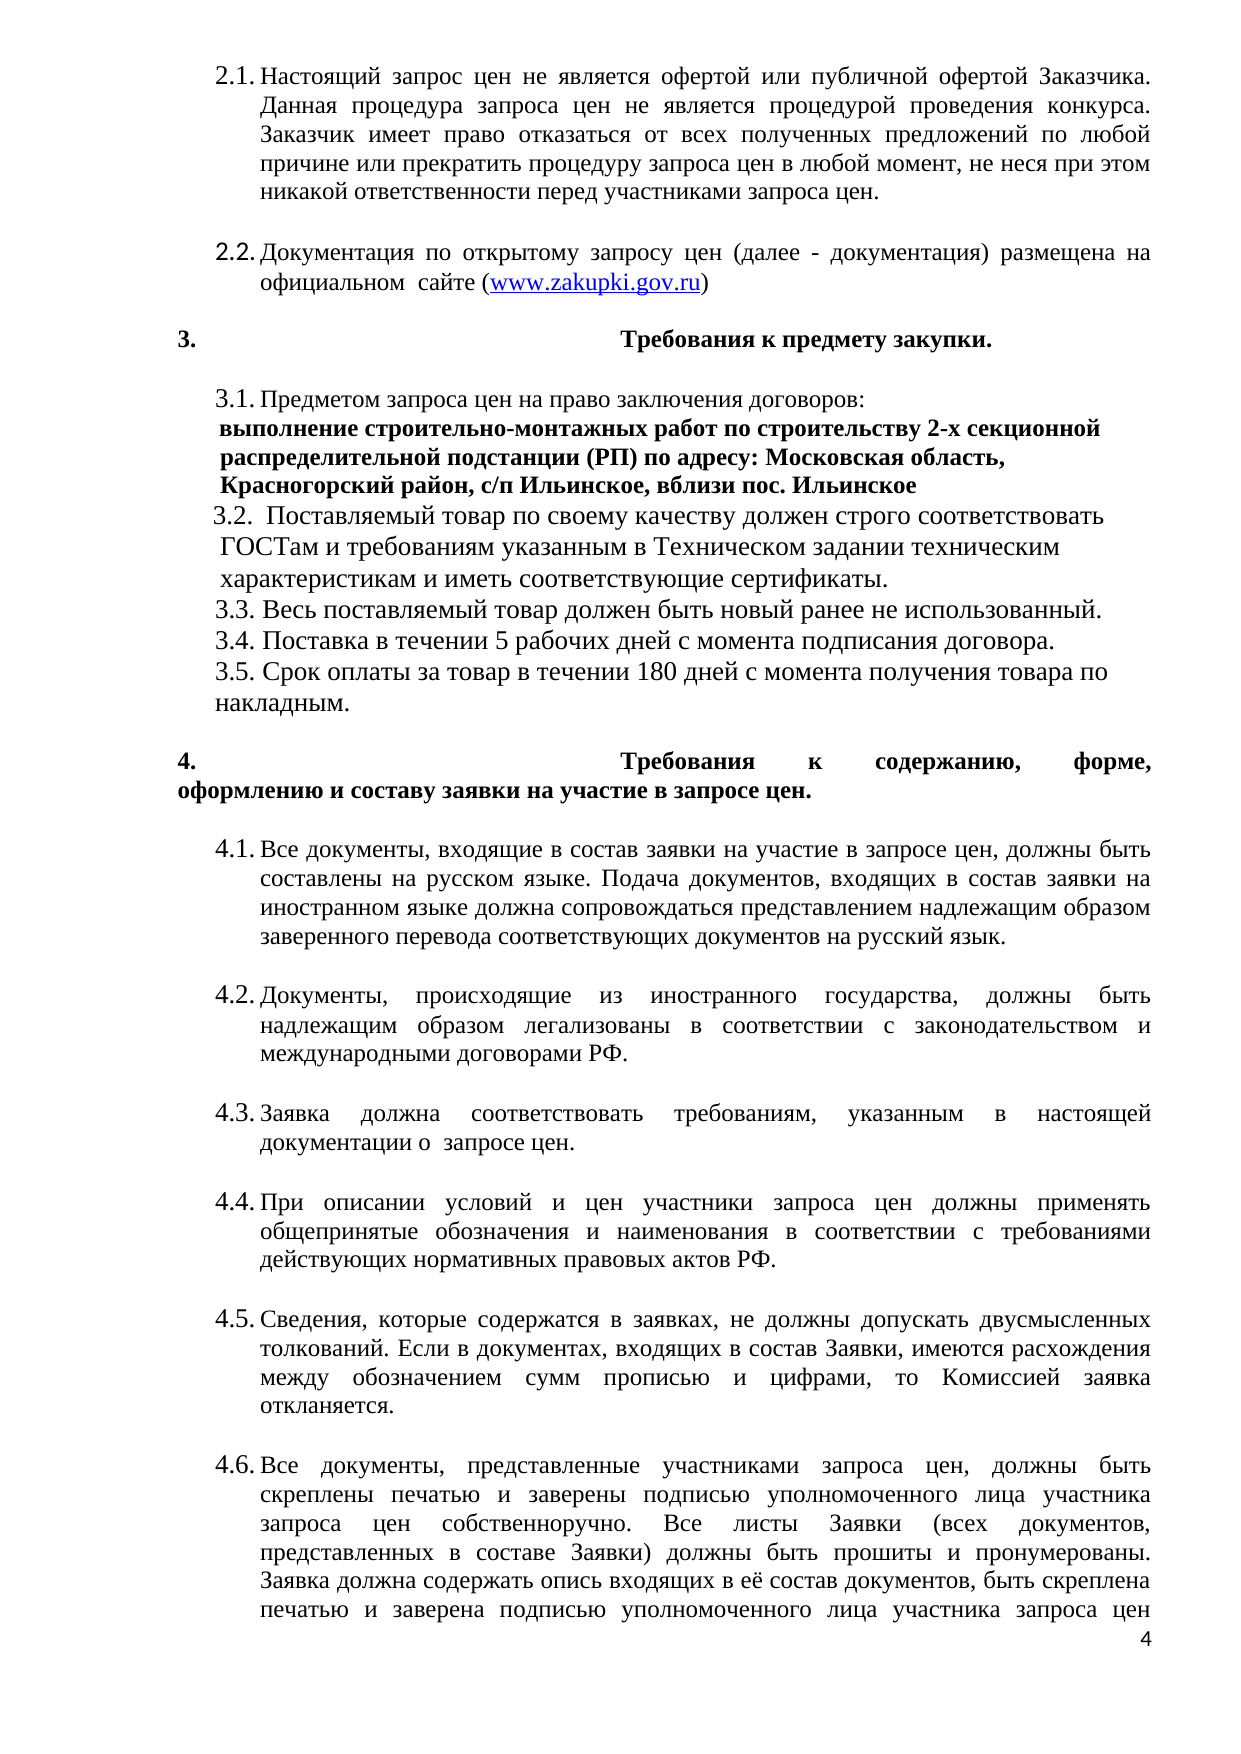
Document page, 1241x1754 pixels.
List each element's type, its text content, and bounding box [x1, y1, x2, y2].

list 3.5. Срок оплаты за товар в течении 180 дней с момента получения товара по накладным. [215, 655, 1152, 717]
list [215, 1448, 1152, 1623]
list Документы, происходящие из иностранного государства, должны быть надлежащим образом легализованы в соответствии с законодательством и международными договорами РФ. [215, 978, 1152, 1067]
list Требования к предмету закупки. [177, 324, 1152, 353]
list 3.3. Весь поставляемый товар должен быть новый ранее не использованный. [215, 593, 1152, 624]
list Все документы, входящие в состав заявки на участие в запросе цен, должны быть составлены на русском языке. Подача документов, входящих в состав заявки на иностранном языке должна сопровождаться представлением надлежащим образом заверенного перевода соответствующих документов на русский язык. [215, 832, 1152, 950]
list 3.4. Поставка в течении 5 рабочих дней с момента подписания договора. [215, 624, 1152, 655]
list Документация по открытому запросу цен (далее - документация) размещена на официальном сайте (www.zakupki.gov.ru) [215, 234, 1152, 296]
list Сведения, которые содержатся в заявках, не должны допускать двусмысленных толкований. Если в документах, входящих в состав Заявки, имеются расхождения между обозначением сумм прописью и цифрами, то Комиссией заявка откланяется. [215, 1302, 1152, 1419]
list При описании условий и цен участники запроса цен должны применять общепринятые обозначения и наименования в соответствии с требованиями действующих нормативных правовых актов РФ. [215, 1184, 1152, 1273]
list Настоящий запрос цен не является офертой или публичной офертой Заказчика. Данная процедура запроса цен не является процедурой проведения конкурса. Заказчик имеет право отказаться от всех полученных предложений по любой причине или прекратить процедуру запроса цен в любой момент, не неся при этом никакой ответственности перед участниками запроса цен. [215, 59, 1152, 205]
list Требования к содержанию, форме, оформлению и составу заявки на участие в запросе цен. [177, 746, 1152, 804]
list Предметом запроса цен на право заключения договоров: [215, 382, 1152, 413]
list Заявка должна соответствовать требованиям, указанным в настоящей документации о запросе цен. [215, 1096, 1152, 1156]
list 3.2. Поставляемый товар по своему качеству должен строго соответствовать ГОСТам и требованиям указанным в Техническом задании техническим характеристикам и иметь соответствующие сертификаты. [213, 499, 1152, 593]
